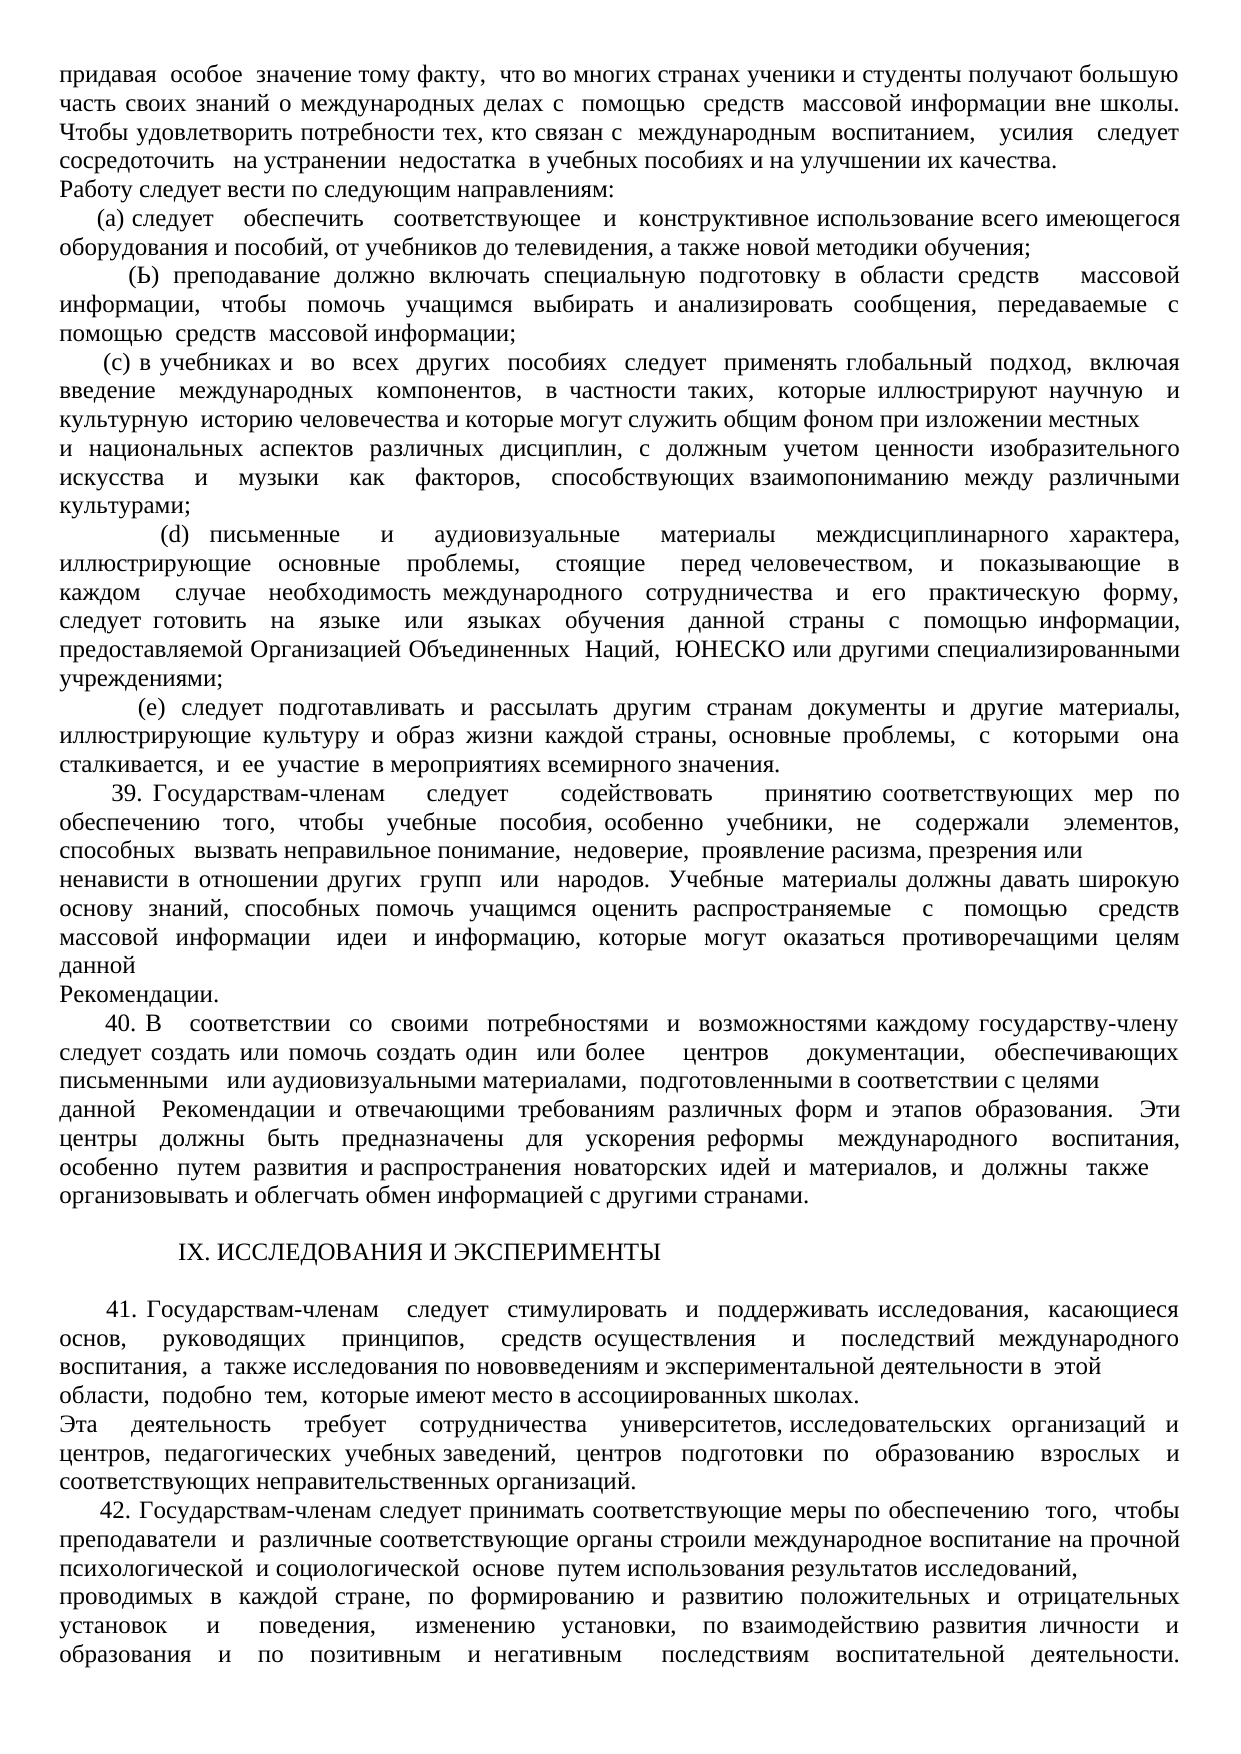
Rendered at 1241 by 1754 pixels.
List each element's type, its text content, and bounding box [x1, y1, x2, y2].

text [59, 59, 1181, 174]
text Эта деятельность требует сотрудничества университетов, исследовательских организаций и центров, педагогических учебных заведений, центров подготовки по образованию взрослых и соответствующих неправительственных организаций. [59, 1409, 1181, 1495]
text Работу следует вести по следующим направлениям: [59, 174, 1181, 203]
text организовывать и облегчать обмен информацией с другими странами. [59, 1180, 1181, 1209]
text (е) следует подготавливать и рассылать другим странам документы и другие материалы, иллюстрирующие культуру и образ жизни каждой страны, основные проблемы, с которыми она сталкивается, и ее участие в мероприятиях всемирного значения. [59, 692, 1181, 778]
text (а) следует обеспечить соответствующее и конструктивное использование всего имеющегося оборудования и пособий, от учебников до телевидения, а также новой методики обучения; [59, 203, 1181, 260]
text данной Рекомендации и отвечающими требованиям различных форм и этапов образования. Эти центры должны быть предназначены для ускорения реформы международного воспитания, особенно путем развития и распространения новаторских идей и материалов, и должны также [59, 1094, 1181, 1180]
text Рекомендации. [59, 979, 1181, 1008]
text 40. В соответствии со своими потребностями и возможностями каждому государству-члену следует создать или помочь создать один или более центров документации, обеспечивающих письменными или аудиовизуальными материалами, подготовленными в соответствии с целями [59, 1008, 1181, 1094]
text 41. Государствам-членам следует стимулировать и поддерживать исследования, касающиеся основ, руководящих принципов, средств осуществления и последствий международного воспитания, а также исследования по нововведениям и экспериментальной деятельности в этой [59, 1294, 1181, 1380]
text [59, 1581, 1181, 1668]
text (с) в учебниках и во всех других пособиях следует применять глобальный подход, включая введение международных компонентов, в частности таких, которые иллюстрируют научную и культурную историю человечества и которые могут служить общим фоном при изложении местных [59, 347, 1181, 433]
text и национальных аспектов различных дисциплин, с должным учетом ценности изобразительного искусства и музыки как факторов, способствующих взаимопониманию между различными культурами; [59, 433, 1181, 519]
text IX. ИССЛЕДОВАНИЯ И ЭКСПЕРИМЕНТЫ [59, 1237, 1181, 1266]
text (Ь) преподавание должно включать специальную подготовку в области средств массовой информации, чтобы помочь учащимся выбирать и анализировать сообщения, передаваемые с помощью средств массовой информации; [59, 260, 1181, 347]
text 39. Государствам-членам следует содействовать принятию соответствующих мер по обеспечению того, чтобы учебные пособия, особенно учебники, не содержали элементов, способных вызвать неправильное понимание, недоверие, проявление расизма, презрения или [59, 778, 1181, 864]
text 42. Государствам-членам следует принимать соответствующие меры по обеспечению того, чтобы преподаватели и различные соответствующие органы строили международное воспитание на прочной психологической и социологической основе путем использования результатов исследований, [59, 1495, 1181, 1581]
text области, подобно тем, которые имеют место в ассоциированных школах. [59, 1380, 1181, 1409]
text (d) письменные и аудиовизуальные материалы междисциплинарного характера, иллюстрирующие основные проблемы, стоящие перед человечеством, и показывающие в каждом случае необходимость международного сотрудничества и его практическую форму, следует готовить на языке или языках обучения данной страны с помощью информации, предоставляемой Организацией Объединенных Наций, ЮНЕСКО или другими специализированными учреждениями; [59, 519, 1181, 692]
text ненависти в отношении других групп или народов. Учебные материалы должны давать широкую основу знаний, способных помочь учащимся оценить распространяемые с помощью средств массовой информации идеи и информацию, которые могут оказаться противоречащими целям данной [59, 864, 1181, 979]
